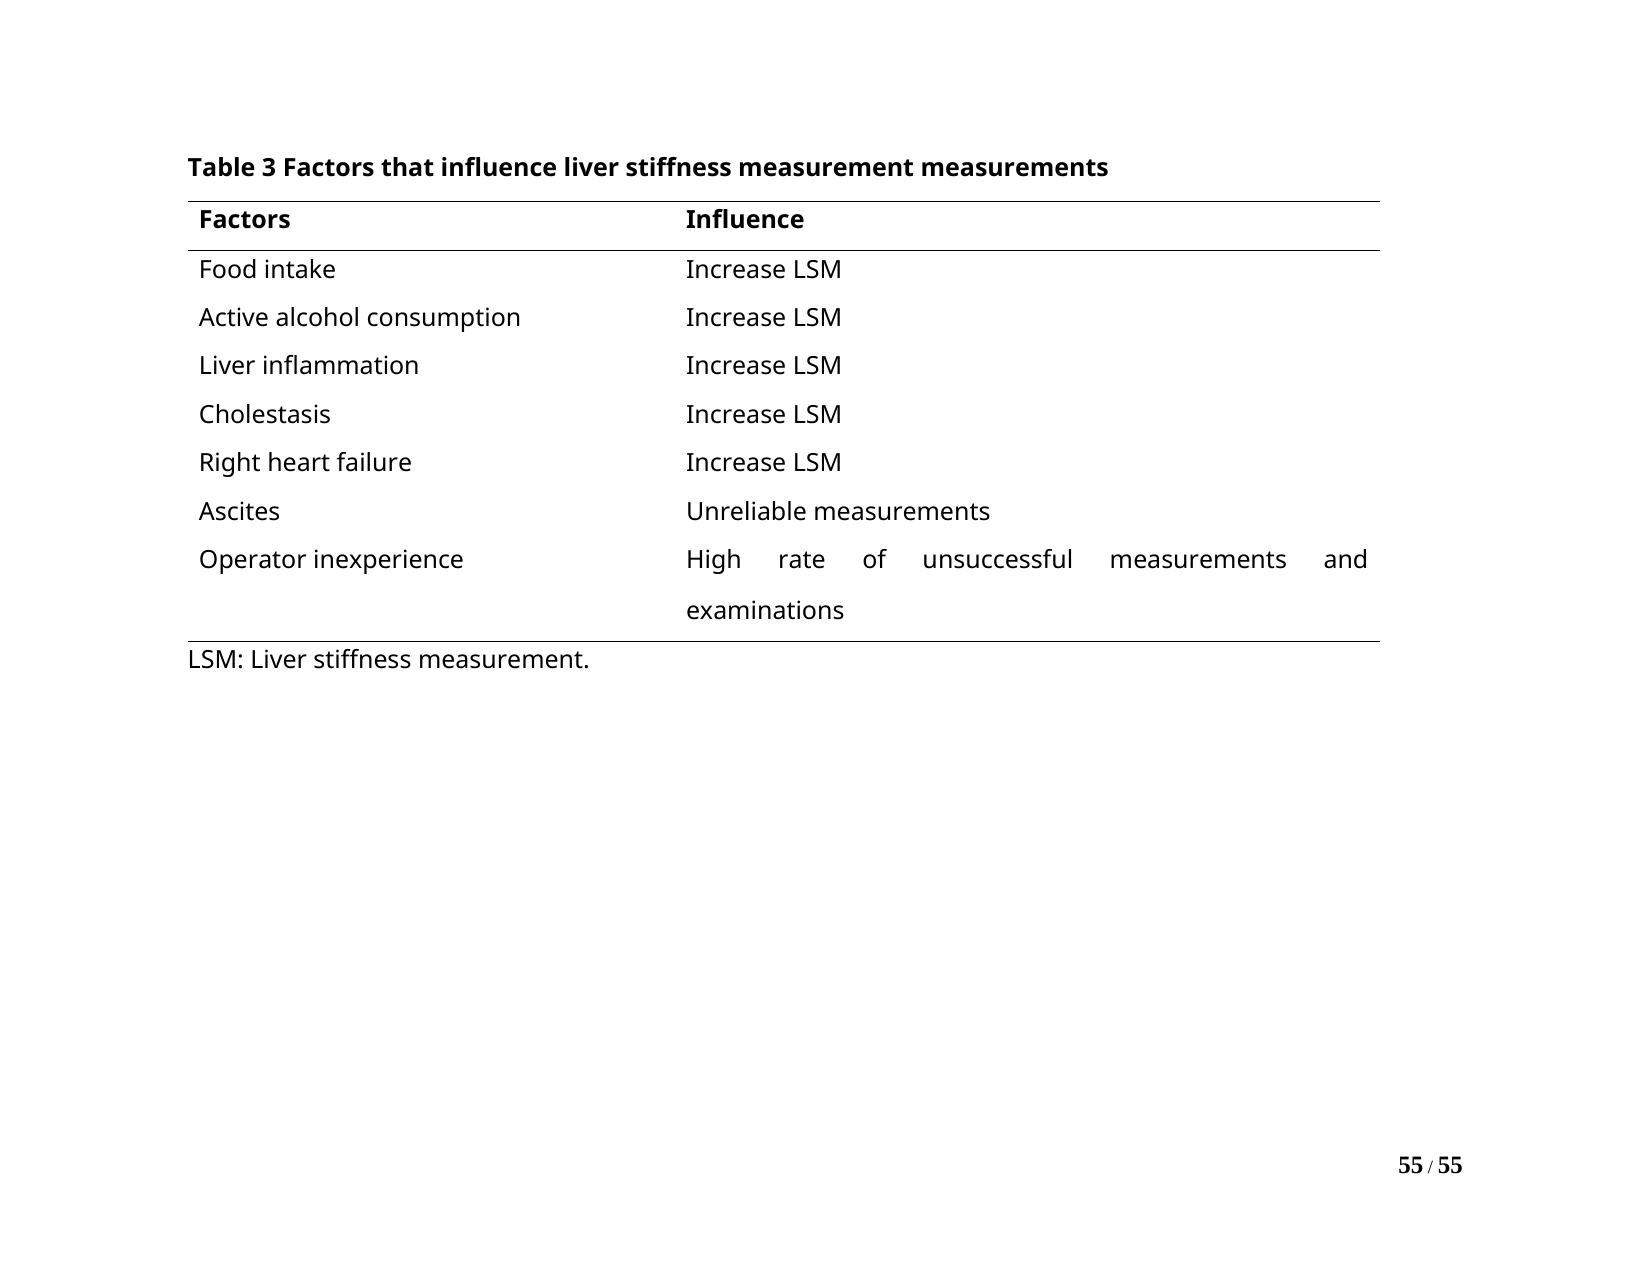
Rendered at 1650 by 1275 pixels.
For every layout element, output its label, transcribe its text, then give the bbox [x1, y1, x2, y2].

table_cell Increase LSM [675, 300, 1380, 348]
table_cell Unreliable measurements [675, 493, 1380, 541]
table_header Influence [675, 202, 1380, 250]
table_cell Increase LSM [675, 348, 1380, 396]
table_cell Increase LSM [675, 445, 1380, 493]
table_cell High rate of unsuccessful measurements and examinations [675, 541, 1380, 641]
table_cell Right heart failure [188, 445, 674, 493]
table_cell Increase LSM [675, 251, 1380, 300]
table_cell Active alcohol consumption [188, 300, 674, 348]
text Table 3 Factors that influence liver stiffness measurement measurements [187, 150, 1462, 184]
table_cell Increase LSM [675, 396, 1380, 445]
table_cell Ascites [188, 493, 674, 541]
table_cell Food intake [188, 251, 674, 300]
table_cell Operator inexperience [188, 541, 674, 641]
table_header Factors [188, 202, 674, 250]
text LSM: Liver stiffness measurement. [187, 642, 1462, 676]
table_cell Liver inflammation [188, 348, 674, 396]
table_cell Cholestasis [188, 396, 674, 445]
